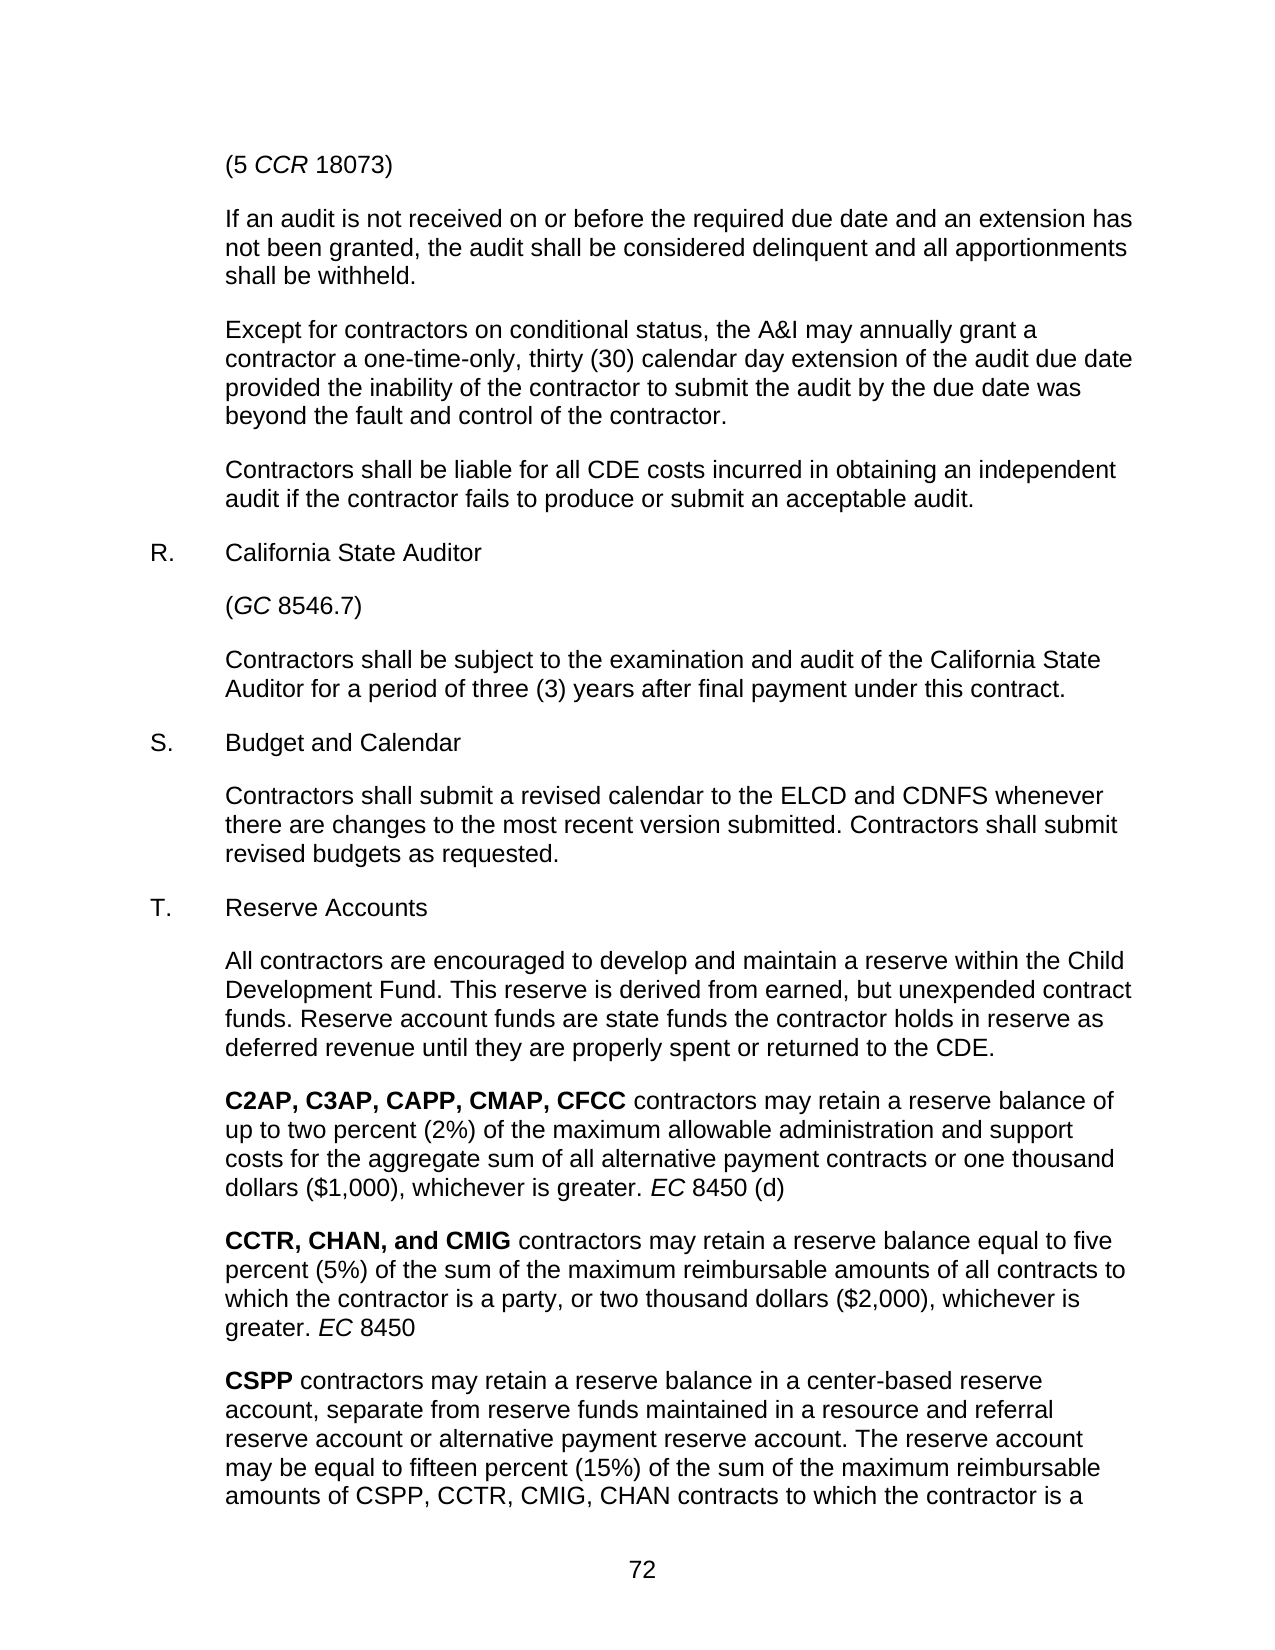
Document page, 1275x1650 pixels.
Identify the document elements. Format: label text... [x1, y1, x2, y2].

text Contractors shall submit a revised calendar to the ELCD and CDNFS whenever there are changes to the most recent version submitted. Contractors shall submit revised budgets as requested. [225, 781, 1134, 867]
text C2AP, C3AP, CAPP, CMAP, CFCC contractors may retain a reserve balance of up to two percent (2%) of the maximum allowable administration and support costs for the aggregate sum of all alternative payment contracts or one thousand dollars ($1,000), whichever is greater. EC 8450 (d) [225, 1086, 1134, 1201]
text CCTR, CHAN, and CMIG contractors may retain a reserve balance equal to five percent (5%) of the sum of the maximum reimbursable amounts of all contracts to which the contractor is a party, or two thousand dollars ($2,000), whichever is greater. EC 8450 [225, 1226, 1134, 1341]
text If an audit is not received on or before the required due date and an extension has not been granted, the audit shall be considered delinquent and all apportionments shall be withheld. [225, 204, 1134, 290]
subtitle California State Auditor [150, 537, 1134, 566]
text All contractors are encouraged to develop and maintain a reserve within the Child Development Fund. This reserve is derived from earned, but unexpended contract funds. Reserve account funds are state funds the contractor holds in reserve as deferred revenue until they are properly spent or returned to the CDE. [225, 946, 1134, 1061]
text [225, 1366, 1134, 1510]
text (GC 8546.7) [150, 591, 1134, 620]
text (5 CCR 18073) [150, 150, 1134, 179]
text Contractors shall be subject to the examination and audit of the California State Auditor for a period of three (3) years after final payment under this contract. [225, 645, 1134, 702]
text Except for contractors on conditional status, the A&I may annually grant a contractor a one-time-only, thirty (30) calendar day extension of the audit due date provided the inability of the contractor to submit the audit by the due date was beyond the fault and control of the contractor. [225, 315, 1134, 430]
text Contractors shall be liable for all CDE costs incurred in obtaining an independent audit if the contractor fails to produce or submit an acceptable audit. [225, 455, 1134, 512]
subtitle Reserve Accounts [150, 892, 1134, 921]
subtitle Budget and Calendar [150, 727, 1134, 756]
